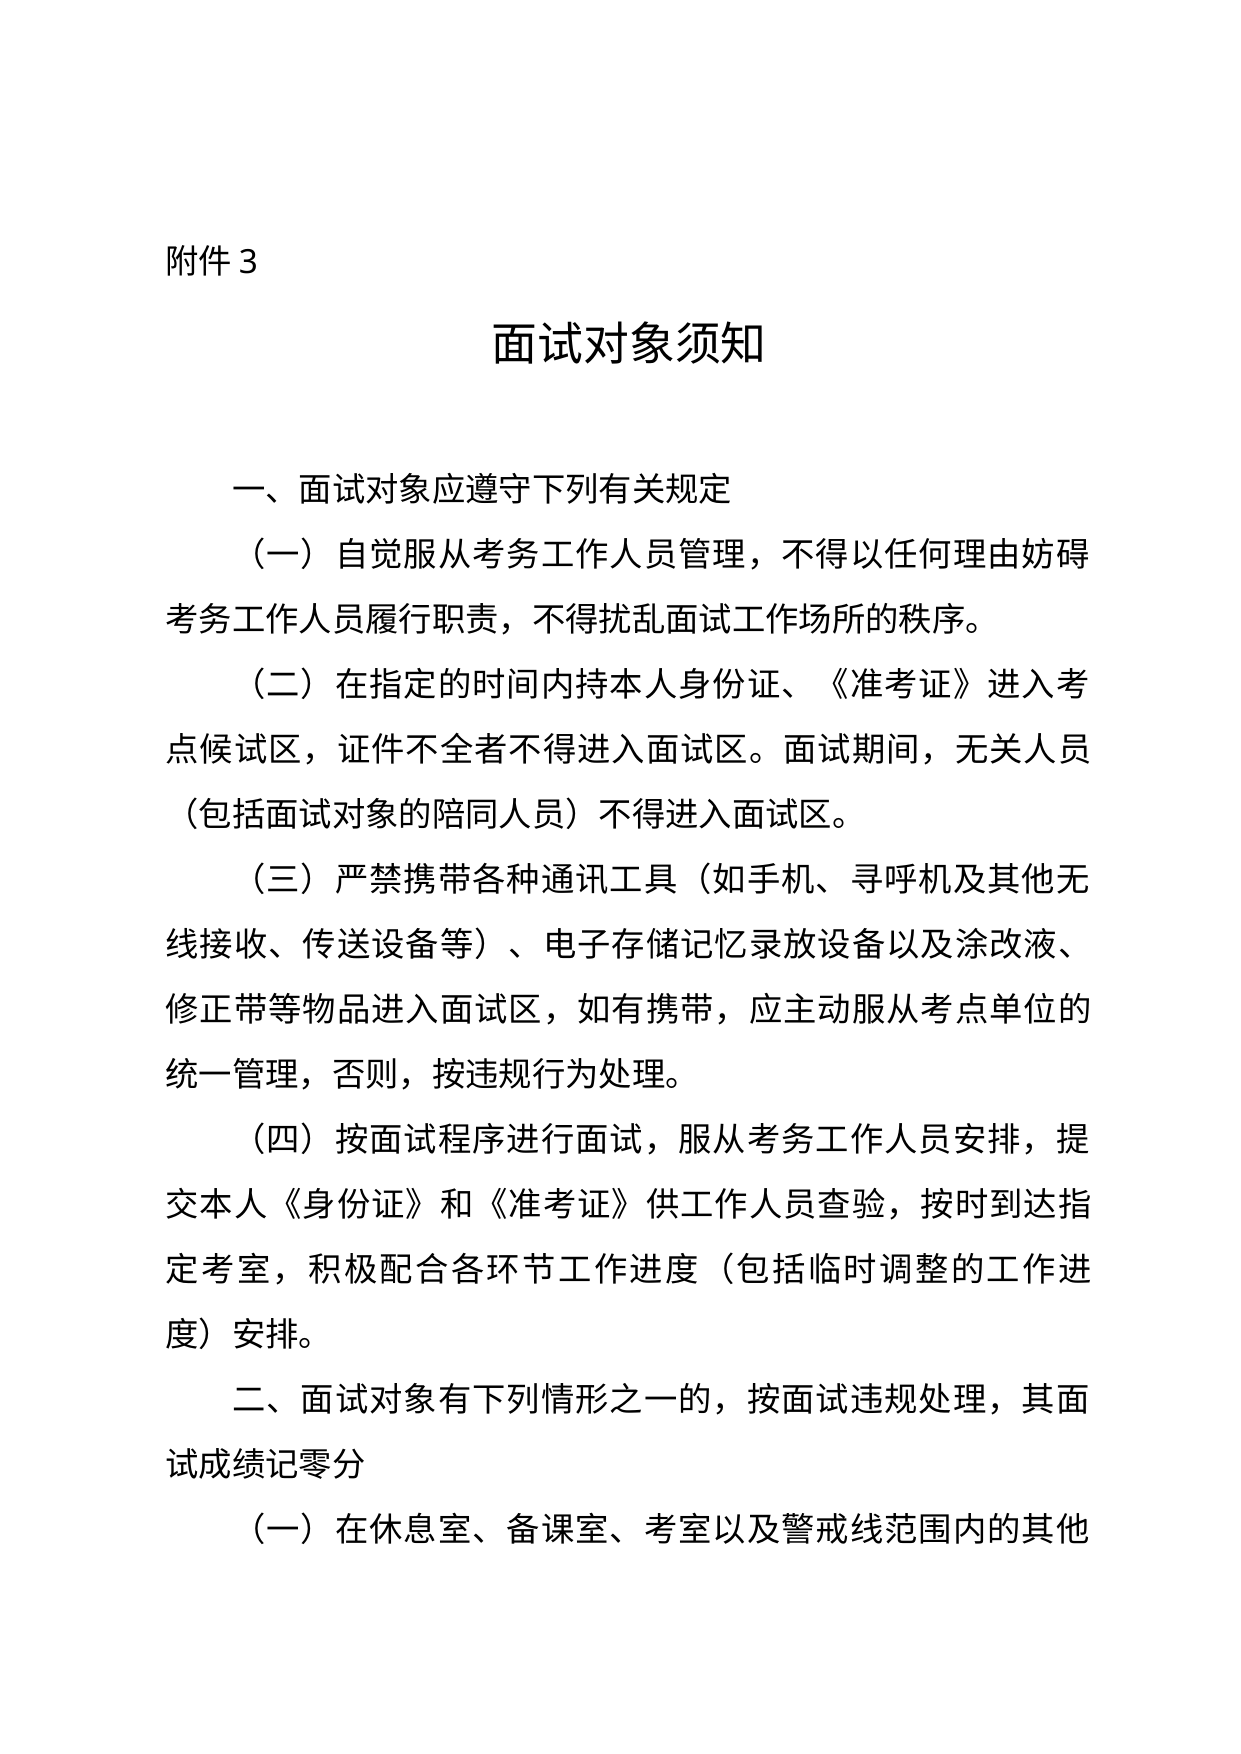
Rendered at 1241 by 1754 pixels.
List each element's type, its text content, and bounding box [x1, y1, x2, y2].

text 一、面试对象应遵守下列有关规定 [165, 454, 1093, 519]
text （四）按面试程序进行面试，服从考务工作人员安排，提交本人《身份证》和《准考证》供工作人员查验，按时到达指定考室，积极配合各环节工作进度（包括临时调整的工作进度）安排。 [165, 1104, 1093, 1364]
text （二）在指定的时间内持本人身份证、《准考证》进入考点候试区，证件不全者不得进入面试区。面试期间，无关人员（包括面试对象的陪同人员）不得进入面试区。 [165, 649, 1093, 844]
text 附件3 [165, 227, 1093, 292]
text （一）在休息室、备课室、考室以及警戒线范围内的其他区域使用通讯工具、电子存储记忆录放设备的； [165, 1494, 1093, 1559]
text （三）严禁携带各种通讯工具（如手机、寻呼机及其他无线接收、传送设备等）、电子存储记忆录放设备以及涂改液、修正带等物品进入面试区，如有携带，应主动服从考点单位的统一管理，否则，按违规行为处理。 [165, 844, 1093, 1104]
text （一）自觉服从考务工作人员管理，不得以任何理由妨碍考务工作人员履行职责，不得扰乱面试工作场所的秩序。 [165, 519, 1093, 649]
text 二、面试对象有下列情形之一的，按面试违规处理，其面试成绩记零分 [165, 1364, 1093, 1494]
text 面试对象须知 [165, 292, 1093, 389]
